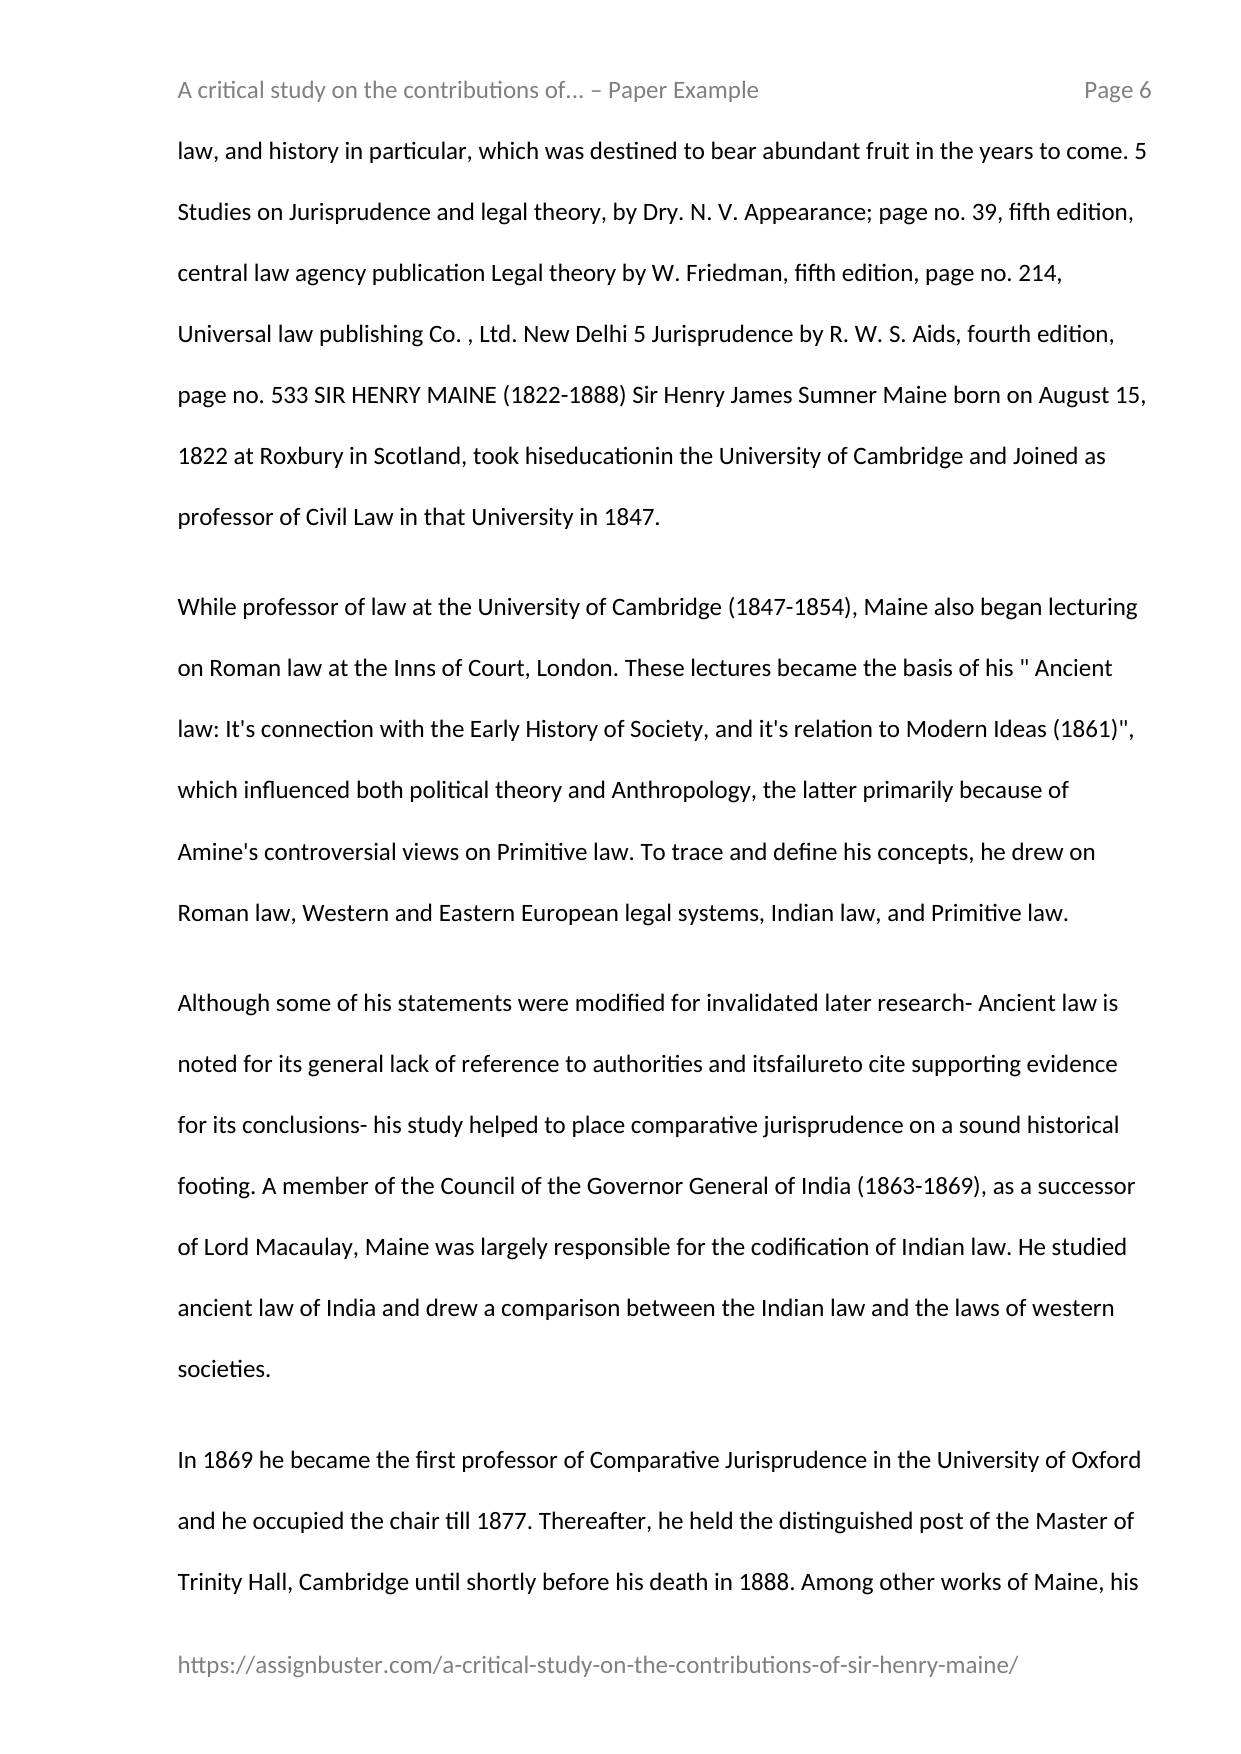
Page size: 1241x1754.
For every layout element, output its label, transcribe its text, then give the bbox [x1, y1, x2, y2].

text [177, 135, 1152, 532]
text Although some of his statements were modified for invalidated later research- Ancient law is noted for its general lack of reference to authorities and itsfailureto cite supporting evidence for its conclusions- his study helped to place comparative jurisprudence on a sound historical footing. A member of the Council of the Governor General of India (1863-1869), as a successor of Lord Macaulay, Maine was largely responsible for the codification of Indian law. He studied ancient law of India and drew a comparison between the Indian law and the laws of western societies. [177, 987, 1152, 1384]
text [177, 1444, 1152, 1597]
text While professor of law at the University of Cambridge (1847-1854), Maine also began lecturing on Roman law at the Inns of Court, London. These lectures became the basis of his " Ancient law: It's connection with the Early History of Society, and it's relation to Modern Ideas (1861)", which influenced both political theory and Anthropology, the latter primarily because of Amine's controversial views on Primitive law. To trace and define his concepts, he drew on Roman law, Western and Eastern European legal systems, Indian law, and Primitive law. [177, 592, 1152, 927]
